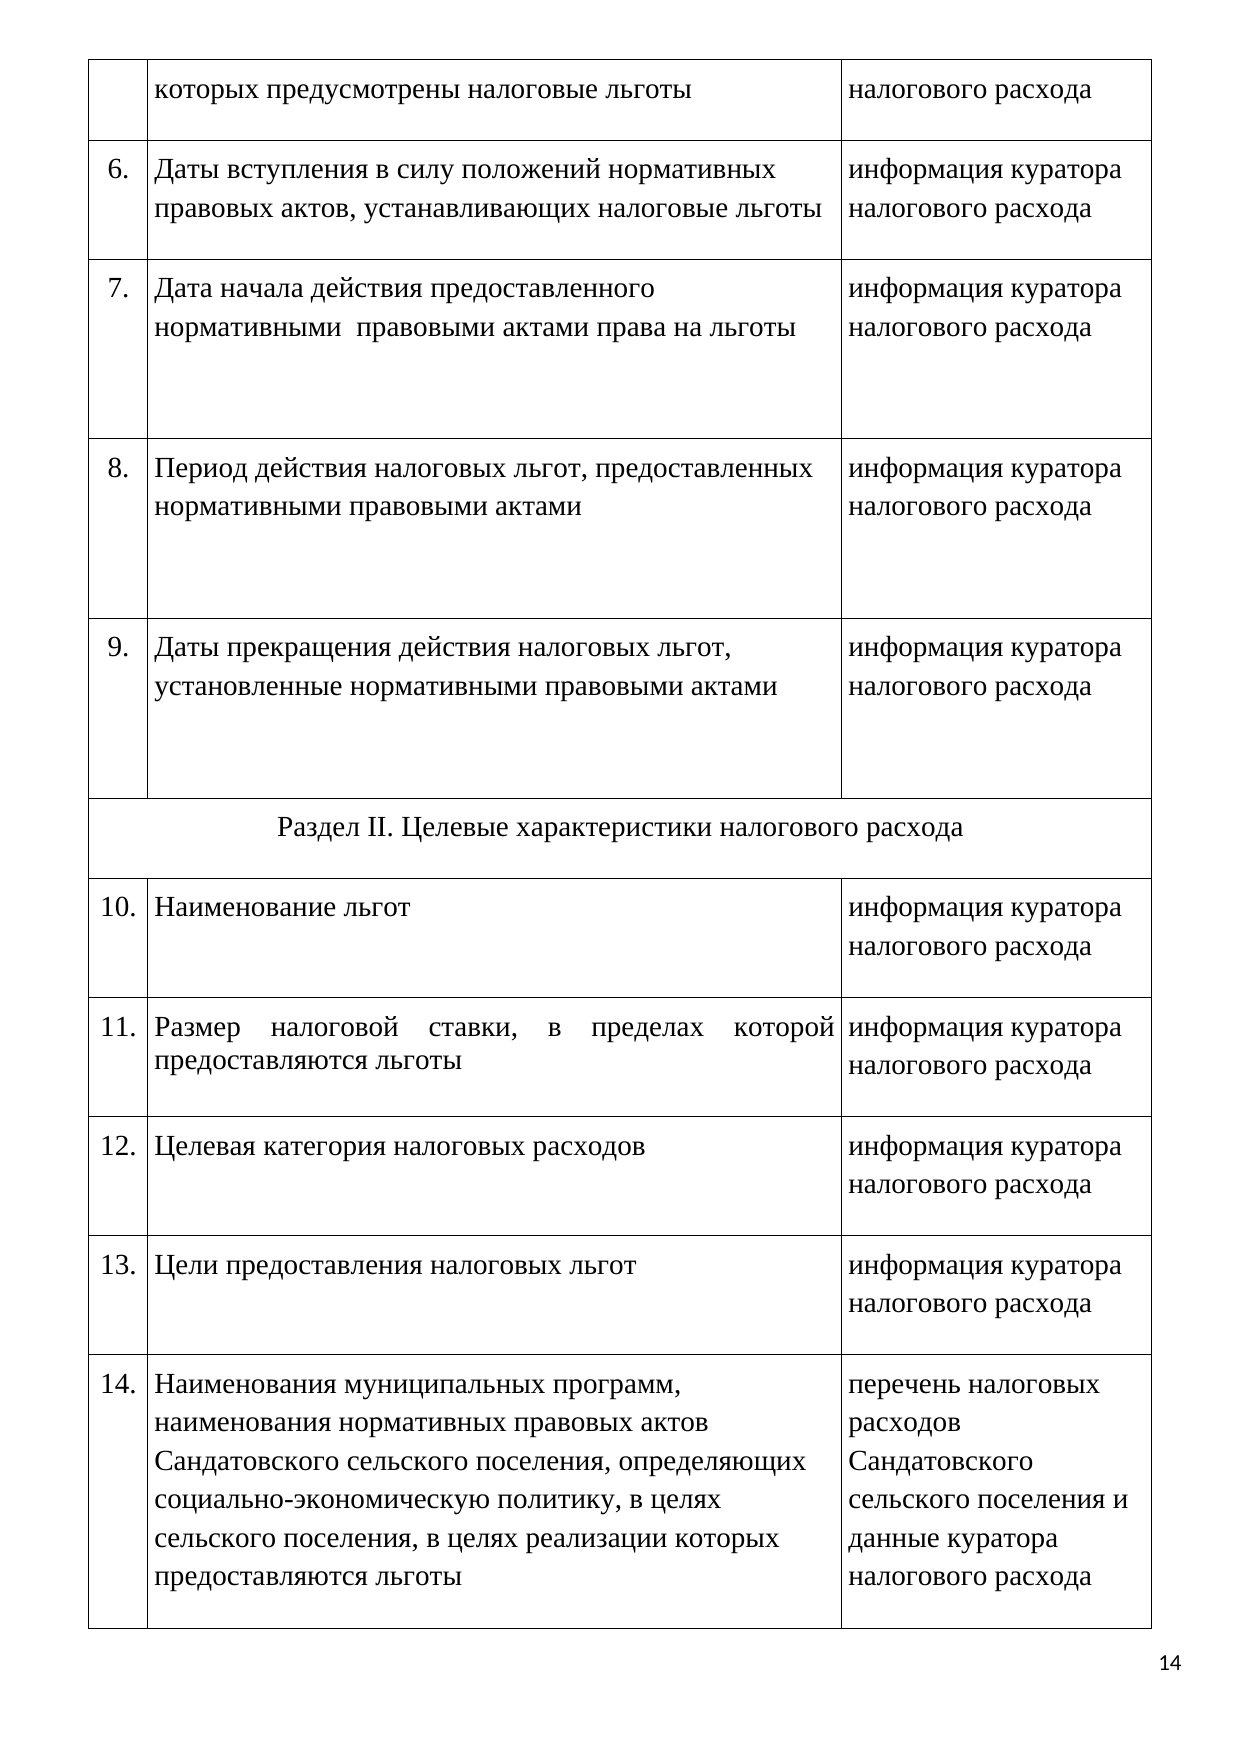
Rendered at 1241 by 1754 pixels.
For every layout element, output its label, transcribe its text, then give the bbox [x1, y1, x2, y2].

table_cell информация куратора налогового расхода [842, 998, 1151, 1116]
table_cell информация куратора налогового расхода [842, 439, 1151, 618]
table_cell Наименования муниципальных программ, наименования нормативных правовых актов Сандатовского сельского поселения, определяющих социально-экономическую политику, в целях сельского поселения, в целях реализации которых предоставляются льготы [148, 1355, 841, 1627]
table_cell 14. [89, 1355, 147, 1627]
table_cell 13. [89, 1236, 147, 1354]
table_cell 9. [89, 619, 147, 797]
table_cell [148, 60, 841, 139]
table_cell 8. [89, 439, 147, 618]
table_cell 11. [89, 998, 147, 1116]
table_cell Раздел II. Целевые характеристики налогового расхода [89, 799, 1151, 878]
table_cell Наименование льгот [148, 879, 841, 997]
table_cell 5. [89, 60, 147, 139]
table_cell 10. [89, 879, 147, 997]
table_cell информация куратора налогового расхода [842, 1117, 1151, 1235]
table_cell 6. [89, 141, 147, 259]
table_cell Дата начала действия предоставленного нормативными правовыми актами права на льготы [148, 260, 841, 438]
table_cell Даты прекращения действия налоговых льгот, установленные нормативными правовыми актами [148, 619, 841, 797]
table_cell информация куратора налогового расхода [842, 619, 1151, 797]
table_cell 12. [89, 1117, 147, 1235]
table_cell Цели предоставления налоговых льгот [148, 1236, 841, 1354]
table_cell Период действия налоговых льгот, предоставленных нормативными правовыми актами [148, 439, 841, 618]
table_cell Размер налоговой ставки, в пределах которой предоставляются льготы [148, 998, 841, 1116]
table_cell перечень налоговых расходов Сандатовского сельского поселения и данные куратора налогового расхода [842, 1355, 1151, 1627]
table_cell информация куратора налогового расхода [842, 879, 1151, 997]
table_cell 7. [89, 260, 147, 438]
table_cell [842, 60, 1151, 139]
table_cell информация куратора налогового расхода [842, 1236, 1151, 1354]
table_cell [842, 141, 1151, 259]
table_cell Целевая категория налоговых расходов [148, 1117, 841, 1235]
table_cell информация куратора налогового расхода [842, 260, 1151, 438]
table_cell Даты вступления в силу положений нормативных правовых актов, устанавливающих налоговые льготы [148, 141, 841, 259]
